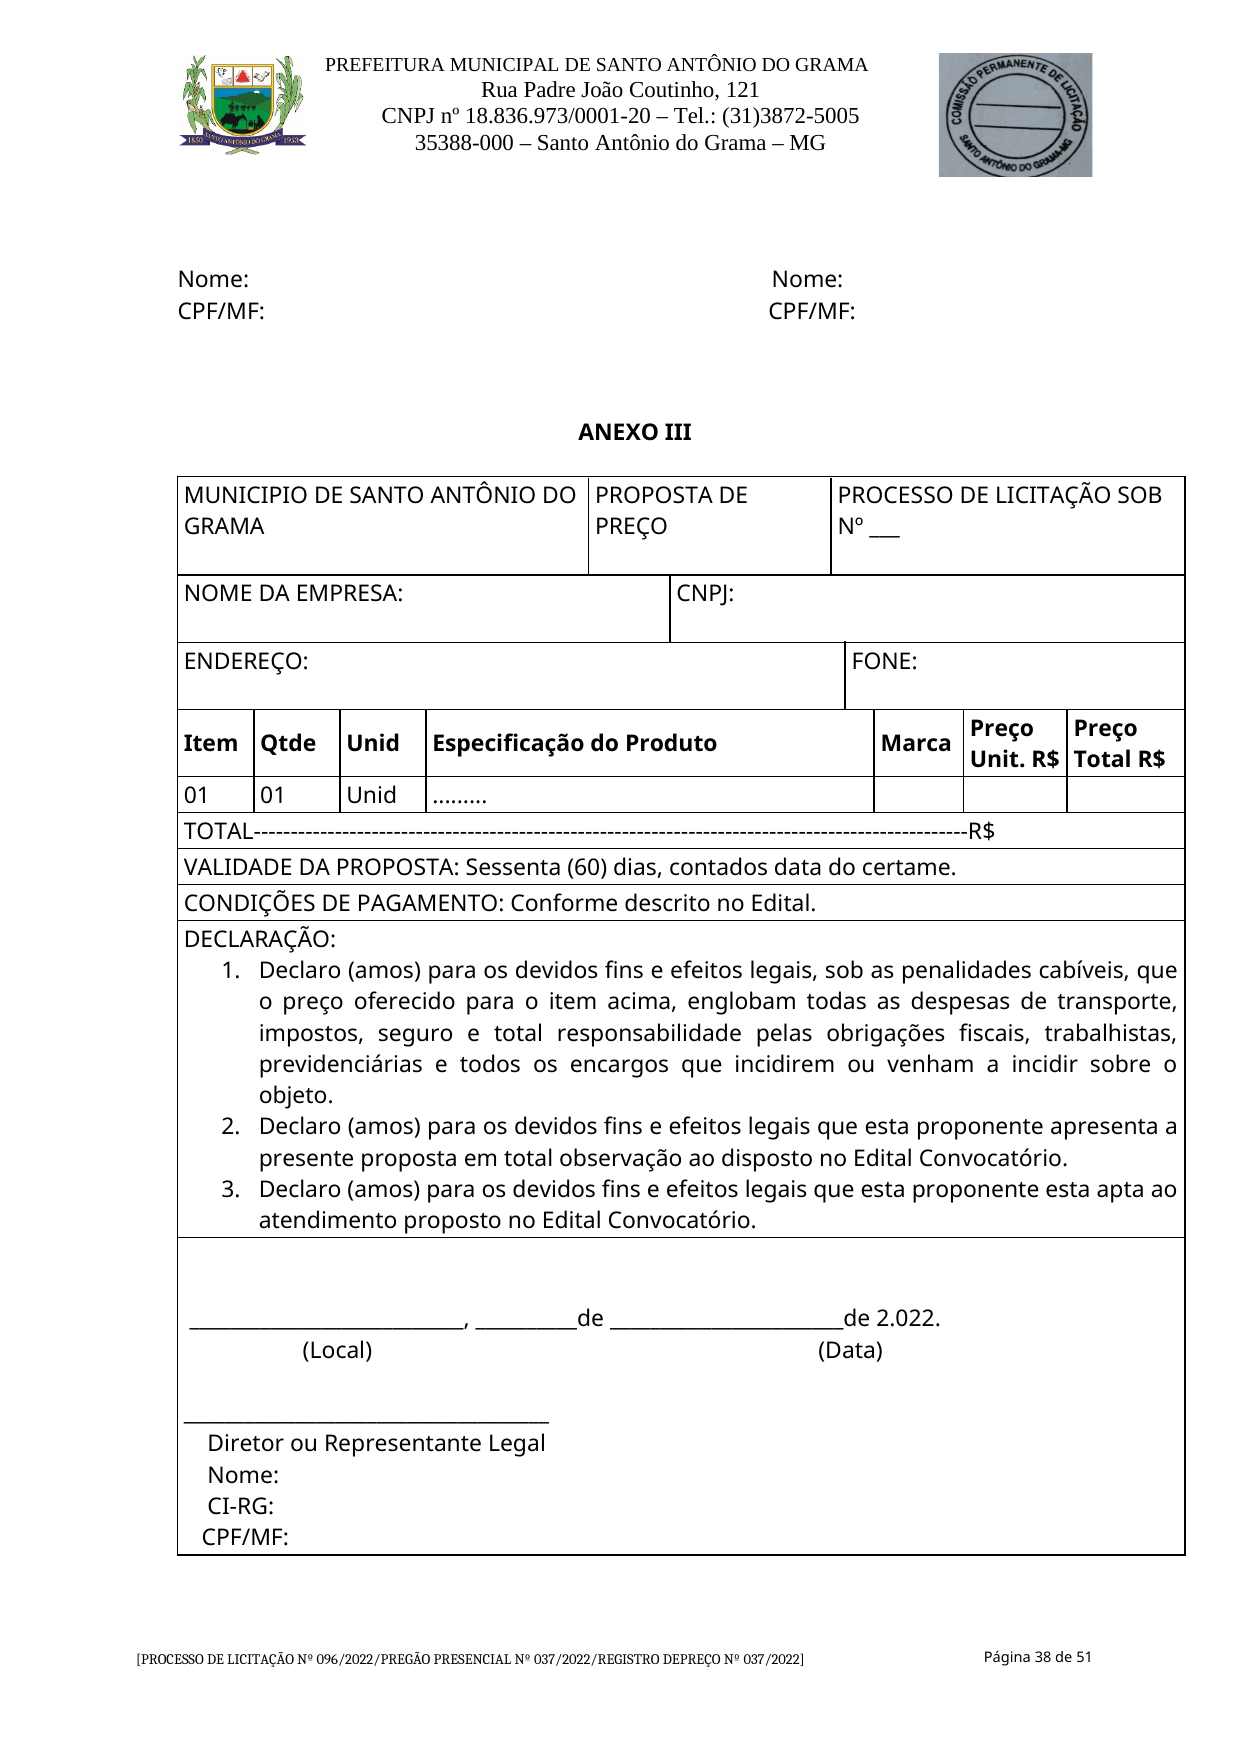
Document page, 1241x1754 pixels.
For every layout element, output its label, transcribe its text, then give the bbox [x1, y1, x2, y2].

table_cell DECLARAÇÃO: Declaro (amos) para os devidos fins e efeitos legais, sob as penalidades cabíveis, que o preço oferecido para o item acima, englobam todas as despesas de transporte, impostos, seguro e total responsabilidade pelas obrigações fiscais, trabalhistas, previdenciárias e todos os encargos que incidirem ou venham a incidir sobre o objeto. Declaro (amos) para os devidos fins e efeitos legais que esta proponente apresenta a presente proposta em total observação ao disposto no Edital Convocatório. Declaro (amos) para os devidos fins e efeitos legais que esta proponente esta apta ao atendimento proposto no Edital Convocatório. [178, 921, 1184, 1237]
text Nome: Nome: [177, 263, 1092, 294]
picture [938, 53, 1093, 177]
table_header PROPOSTA DE PREÇO [589, 477, 831, 574]
picture [178, 55, 307, 155]
table_header MUNICIPIO DE SANTO ANTÔNIO DO GRAMA [178, 477, 588, 574]
table_cell ......... [427, 777, 873, 812]
table_cell Unid [341, 710, 425, 776]
table_cell [875, 777, 963, 812]
text ANEXO III [177, 415, 1092, 447]
table_cell Preço Unit. R$ [964, 710, 1066, 776]
table_cell 01 [255, 777, 339, 812]
table_cell [964, 777, 1066, 812]
table_cell NOME DA EMPRESA: [178, 576, 669, 641]
table_header PROCESSO DE LICITAÇÃO SOB Nº ___ [832, 477, 1184, 574]
table_cell CNPJ: [671, 576, 1184, 641]
table_cell Item [178, 710, 253, 776]
table_cell Unid [341, 777, 425, 812]
table_cell 01 [178, 777, 253, 812]
table_cell VALIDADE DA PROPOSTA: Sessenta (60) dias, contados data do certame. [178, 849, 1184, 884]
table_cell Especificação do Produto [427, 710, 873, 776]
table_cell CONDIÇÕES DE PAGAMENTO: Conforme descrito no Edital. [178, 885, 1184, 919]
table_cell ___________________________, __________de _______________________de 2.022. (Local) (Data) ____________________________________ Diretor ou Representante Legal Nome: CI-RG: CPF/MF: [178, 1238, 1184, 1554]
table_cell TOTAL-------------------------------------------------------------------------------------------------R$ [178, 813, 1184, 848]
table_cell Marca [875, 710, 963, 776]
text CPF/MF: CPF/MF: [177, 294, 1092, 326]
table_cell Qtde [255, 710, 339, 776]
table_cell [1068, 777, 1184, 812]
table_cell Preço Total R$ [1068, 710, 1184, 776]
table_cell ENDEREÇO: [178, 643, 844, 709]
table_cell FONE: [846, 643, 1184, 709]
